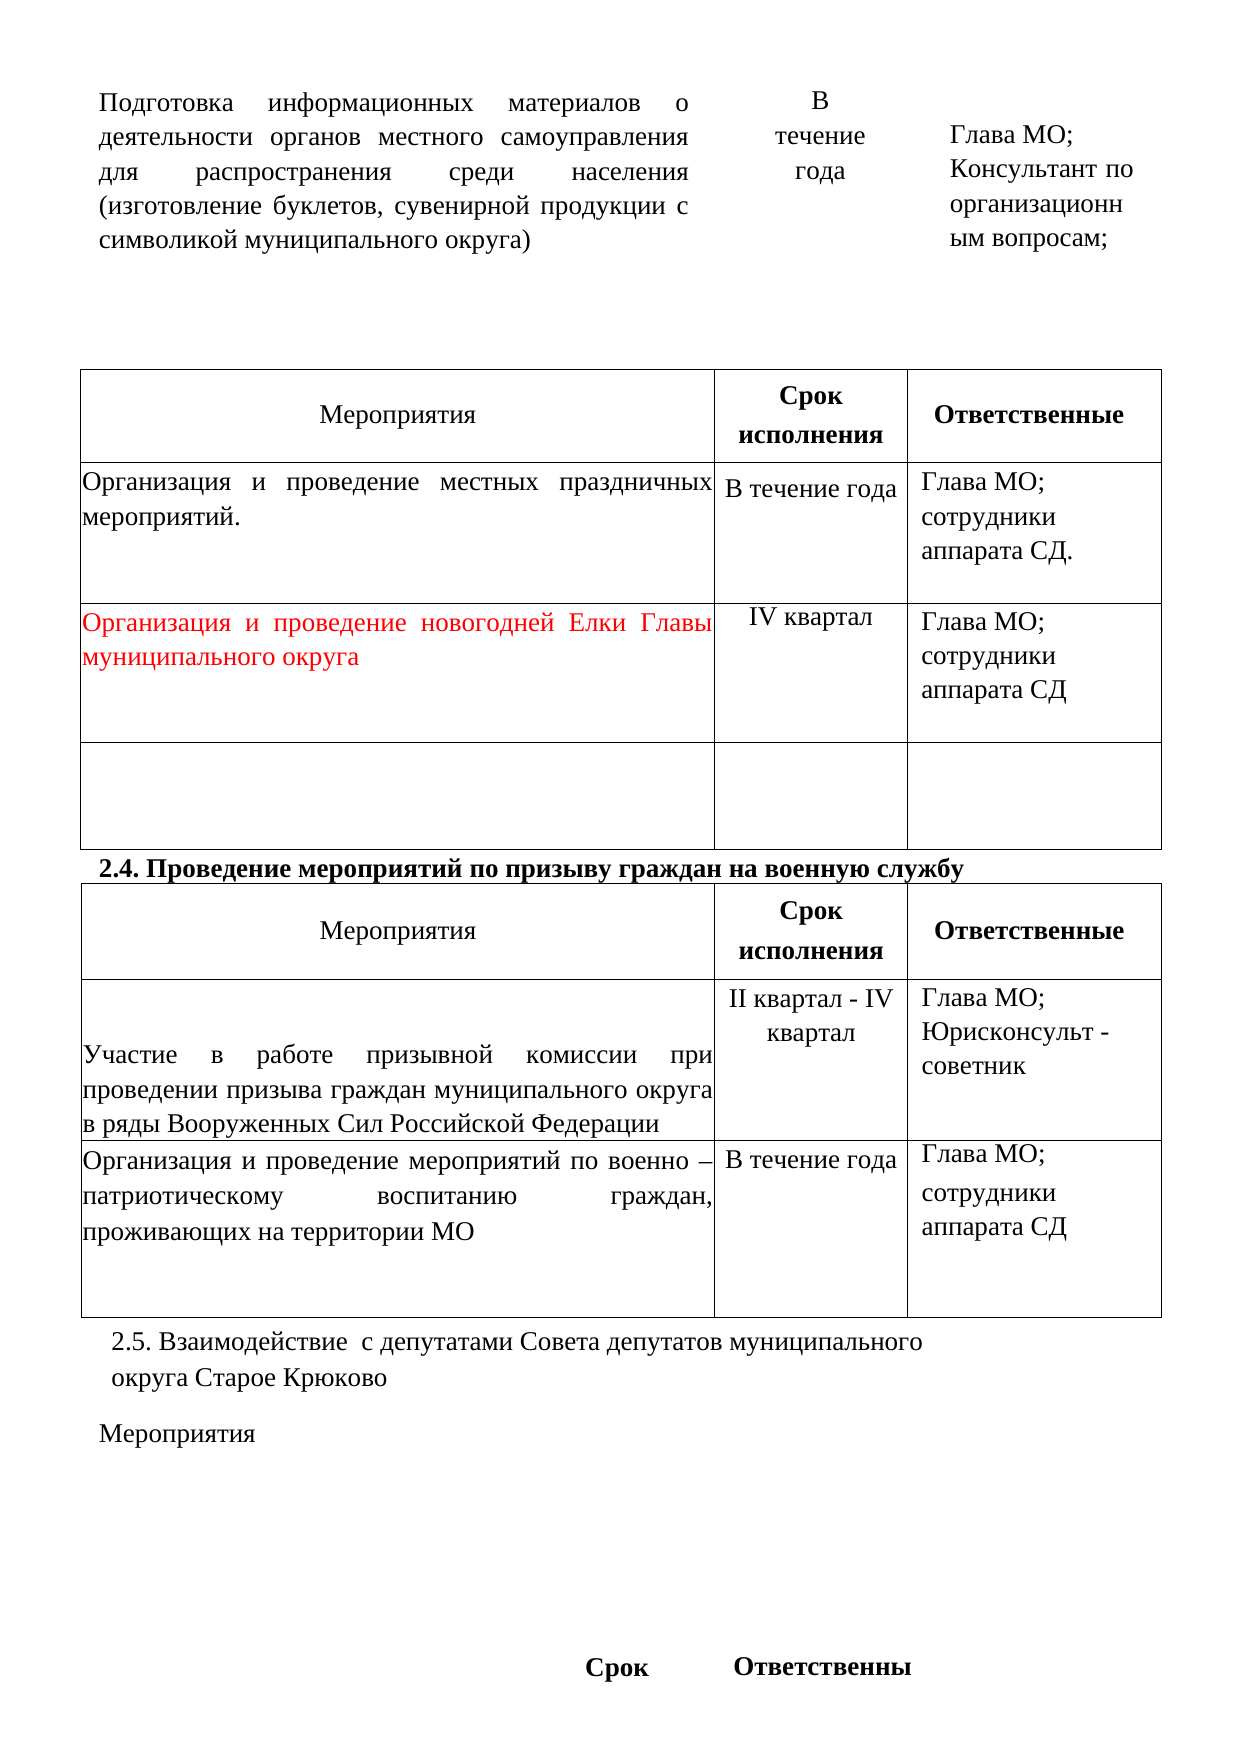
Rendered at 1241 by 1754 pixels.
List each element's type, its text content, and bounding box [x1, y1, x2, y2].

table_header Срок исполнения [715, 370, 907, 462]
table_cell Участие в работе призывной комиссии при проведении призыва граждан муниципального округа в ряды Вооруженных Сил Российской Федерации [82, 980, 714, 1140]
table_cell В течение года [715, 463, 907, 602]
table_header Ответственные [908, 884, 1161, 979]
text В течение года [768, 81, 873, 186]
text Консультант по организационн ым вопросам; [949, 150, 1134, 253]
table_header Мероприятия [82, 884, 714, 979]
table_cell IV квартал [715, 604, 907, 742]
table_cell [908, 743, 1161, 849]
table_cell Глава МО; сотрудники аппарата СД. [908, 463, 1161, 602]
text 2.5. Взаимодействие с депутатами Совета депутатов муниципального округа Старое Крюково [111, 1321, 1002, 1394]
table_cell Организация и проведение новогодней Елки Главы муниципального округа [81, 604, 714, 742]
table_header Ответственные [908, 370, 1161, 462]
table_header Мероприятия [81, 370, 714, 462]
text Мероприятия [99, 1420, 1144, 1447]
table_cell Организация и проведение мероприятий по военно – патриотическому воспитанию граждан, проживающих на территории МО [82, 1141, 714, 1317]
table_cell Организация и проведение местных праздничных мероприятий. [81, 463, 714, 602]
text Ответственны [733, 1656, 912, 1681]
table_cell Глава МО; Юрисконсульт -советник [908, 980, 1161, 1140]
table_cell Глава МО; сотрудники аппарата СД [908, 1141, 1161, 1317]
text Подготовка информационных материалов о деятельности органов местного самоуправления для распространения среди населения (изготовление буклетов, сувенирной продукции с символикой муниципального округа) [99, 83, 689, 256]
text Глава МО; [949, 116, 1134, 150]
table_cell В течение года [715, 1141, 907, 1317]
table_cell [715, 743, 907, 849]
table_header Срок исполнения [715, 884, 907, 979]
table_cell II квартал - IV квартал [715, 980, 907, 1140]
table_cell Глава МО; сотрудники аппарата СД [908, 604, 1161, 742]
text 2.4. Проведение мероприятий по призыву граждан на военную службу [99, 856, 1144, 883]
text Срок [585, 1656, 649, 1681]
table_cell [81, 743, 714, 849]
